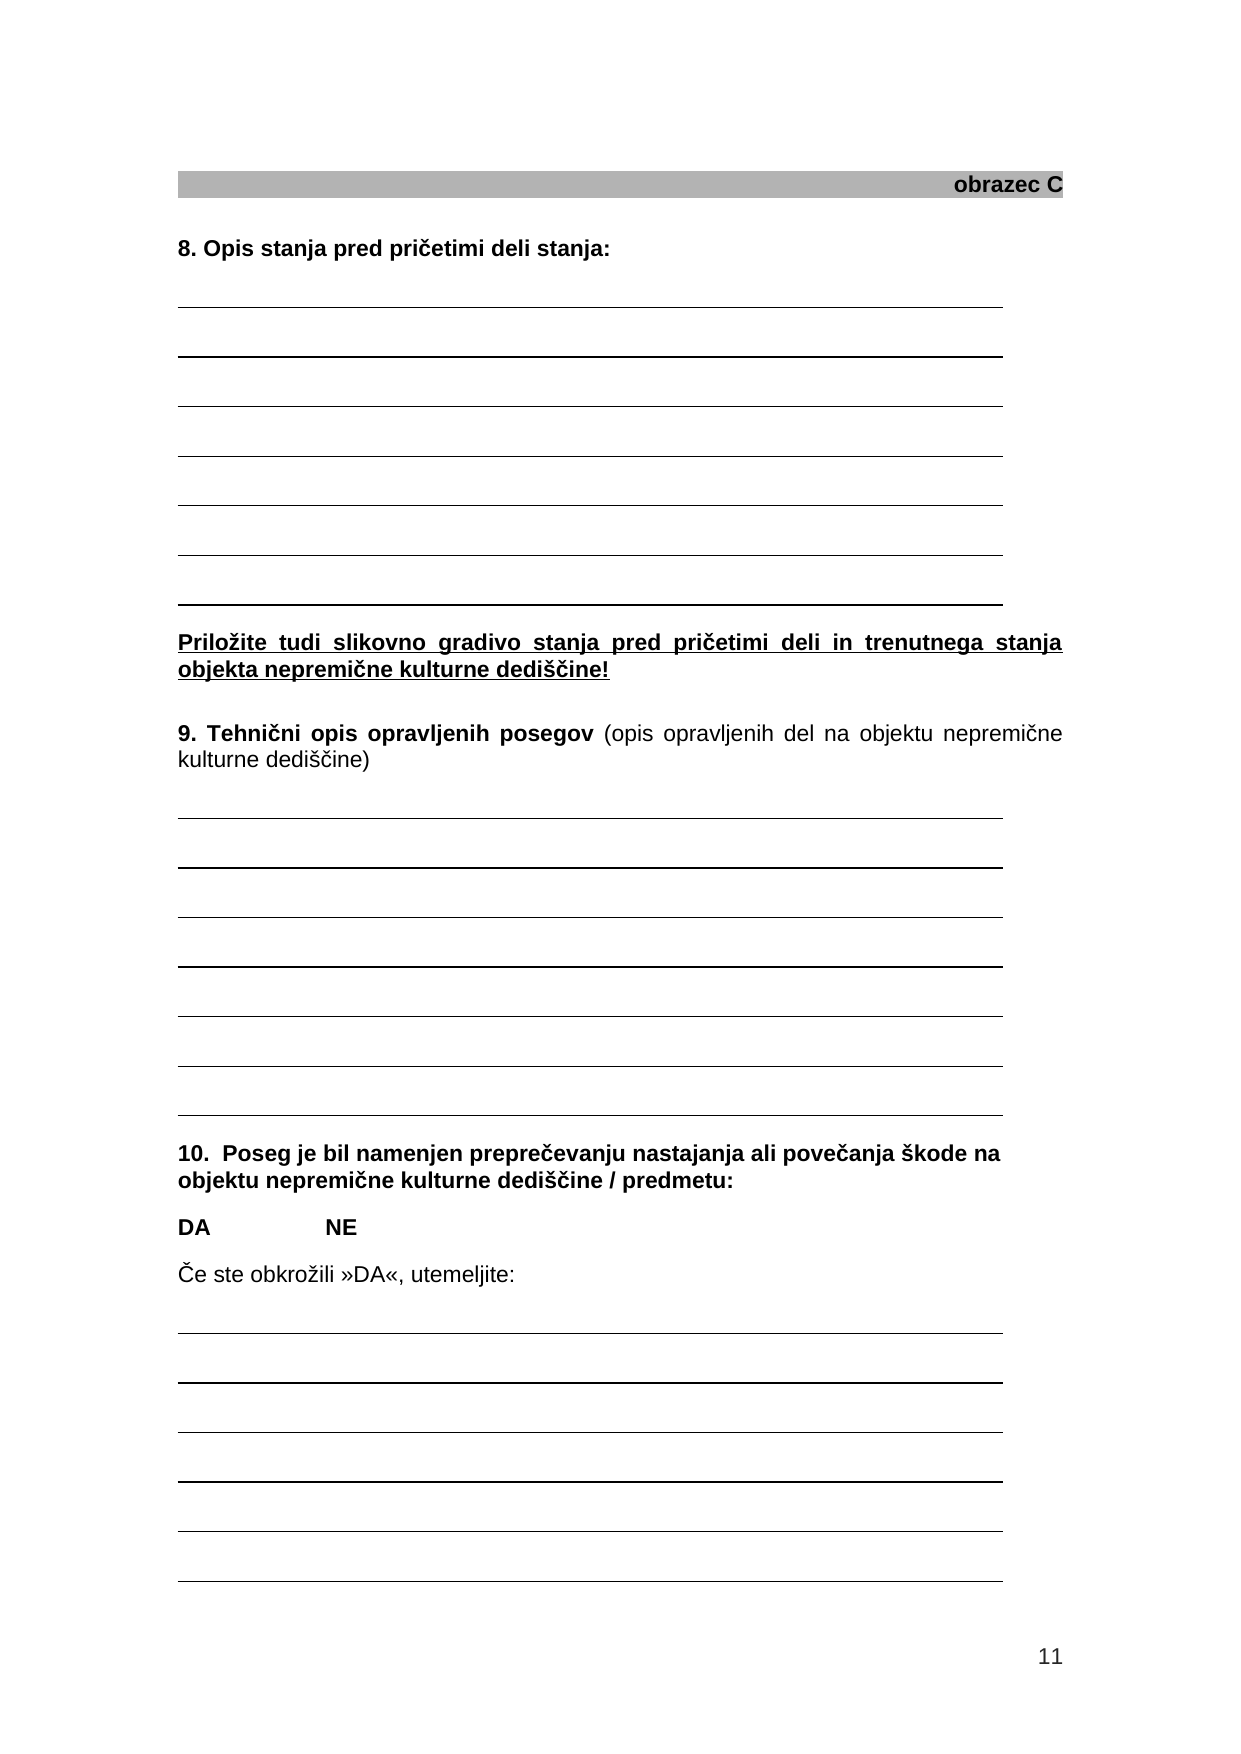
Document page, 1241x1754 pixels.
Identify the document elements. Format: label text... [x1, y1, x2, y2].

text obrazec C [178, 171, 1063, 198]
text Priložite tudi slikovno gradivo stanja pred pričetimi deli in trenutnega stanja objekta nepremične kulturne dediščine! [178, 653, 1063, 682]
text Priložite tudi slikovno gradivo stanja pred pričetimi deli in trenutnega stanja objekta nepremične kulturne dediščine! [178, 629, 1063, 652]
text DA NE [178, 1214, 1063, 1240]
text 10. Poseg je bil namenjen preprečevanju nastajanja ali povečanja škode na objektu nepremične kulturne dediščine / predmetu: [178, 1140, 1063, 1193]
text Če ste obkrožili »DA«, utemeljite: [178, 1261, 1063, 1287]
text 8. Opis stanja pred pričetimi deli stanja: [178, 235, 1063, 261]
text 9. Tehnični opis opravljenih posegov (opis opravljenih del na objektu nepremične kulturne dediščine) [178, 719, 1063, 772]
